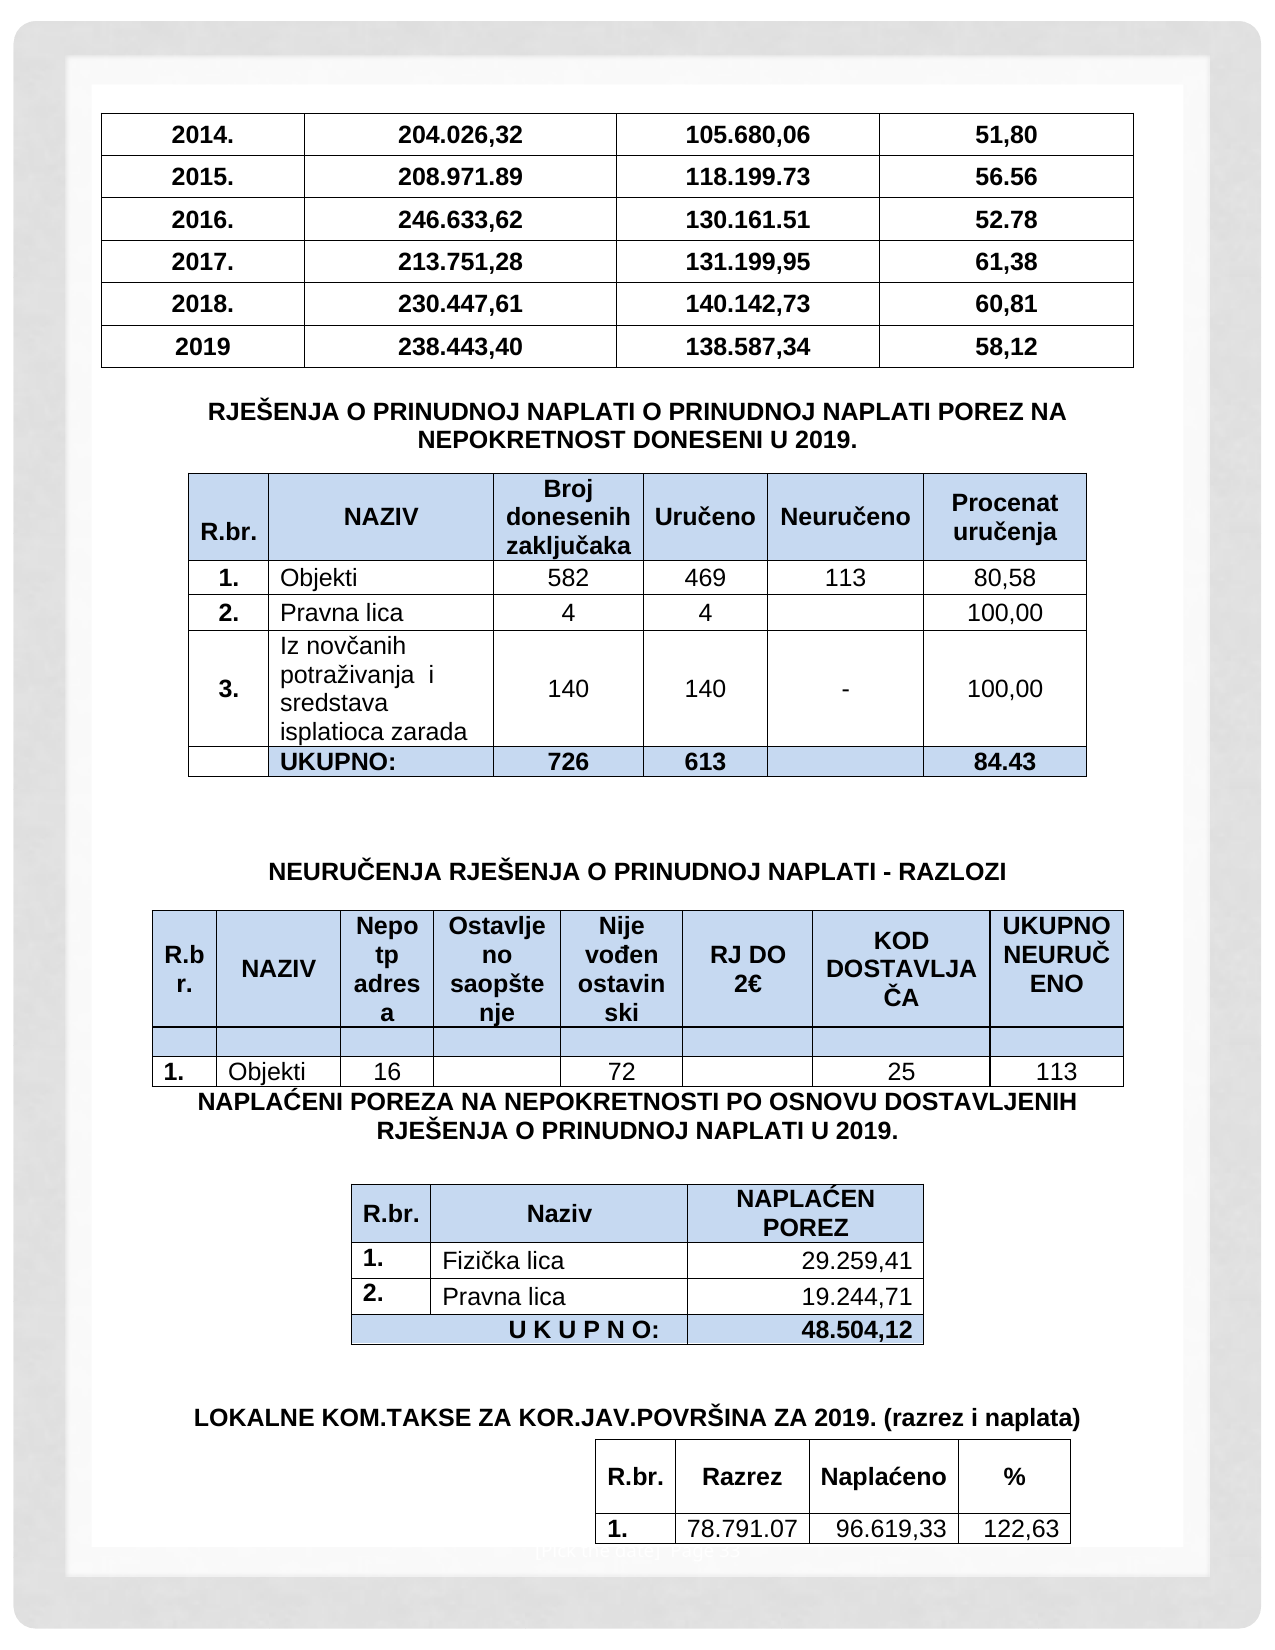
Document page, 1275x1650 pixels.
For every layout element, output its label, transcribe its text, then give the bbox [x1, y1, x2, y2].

table_cell 1. [352, 1243, 430, 1277]
table_cell 60,81 [880, 283, 1133, 324]
table_cell Iz novčanih potraživanja i sredstava isplatioca zarada [269, 631, 493, 746]
table_cell 105.680,06 [617, 114, 879, 155]
table_header RJ DO 2€ [683, 911, 812, 1026]
table_header Procenat uručenja [924, 474, 1086, 560]
table_cell [683, 1057, 812, 1086]
table_cell 238.443,40 [305, 326, 616, 367]
table_cell 48.504,12 [688, 1315, 923, 1343]
table_cell 140.142,73 [617, 283, 879, 324]
table_cell 2015. [102, 156, 304, 197]
table_header NAZIV [217, 911, 340, 1026]
text NEURUČENJA RJEŠENJA O PRINUDNOJ NAPLATI - RAZLOZI [112, 857, 1162, 885]
table_header Neuručeno [768, 474, 923, 560]
table_header Nepotp adresa [341, 911, 433, 1026]
table_cell UKUPNO: [269, 747, 493, 776]
table_cell [683, 1028, 812, 1056]
table_header R.br. [596, 1440, 675, 1513]
table_cell 122,63 [959, 1514, 1070, 1542]
table_cell 78.791.07 [676, 1514, 809, 1542]
table_cell 29.259,41 [688, 1243, 923, 1277]
table_cell [153, 1028, 216, 1056]
table_cell 613 [644, 747, 767, 776]
table_cell 140 [644, 631, 767, 746]
table_header Broj donesenih zaključaka [494, 474, 643, 560]
table_cell [434, 1028, 560, 1056]
table_header UKUPNO NEURUČENO [991, 911, 1123, 1026]
table_cell 130.161.51 [617, 198, 879, 240]
table_cell 2018. [102, 283, 304, 324]
text NAPLAĆENI POREZA NA NEPOKRETNOSTI PO OSNOVU DOSTAVLJENIH [112, 943, 1162, 1116]
table_header Naziv [431, 1185, 687, 1242]
table_cell 84.43 [924, 747, 1086, 776]
table_header R.br. [153, 911, 216, 1026]
table_cell 3. [189, 631, 268, 746]
table_cell 100,00 [924, 595, 1086, 630]
table_cell [768, 595, 923, 630]
table_cell [813, 1028, 989, 1056]
table_header R.br. [189, 474, 268, 560]
table_cell 25 [813, 1057, 989, 1086]
table_cell 208.971.89 [305, 156, 616, 197]
text RJEŠENJA O PRINUDNOJ NAPLATI U 2019. [112, 1116, 1162, 1144]
table_header Naplaćeno [810, 1440, 958, 1513]
table_cell Pravna lica [269, 595, 493, 630]
table_cell 96.619,33 [810, 1514, 958, 1542]
table_cell [217, 1028, 340, 1056]
table_header KOD DOSTAVLJAČA [813, 911, 989, 1026]
table_header NAPLAĆEN POREZ [688, 1185, 923, 1242]
table_cell 113 [991, 1057, 1123, 1086]
table_header Nije vođen ostavinski [561, 911, 682, 1026]
table_cell 80,58 [924, 561, 1086, 594]
table_cell 1. [189, 561, 268, 594]
table_cell 118.199.73 [617, 156, 879, 197]
table_header % [959, 1440, 1070, 1513]
table_cell 2. [189, 595, 268, 630]
table_cell 19.244,71 [688, 1279, 923, 1314]
table_cell 113 [768, 561, 923, 594]
table_cell 213.751,28 [305, 241, 616, 282]
table_cell 204.026,32 [305, 114, 616, 155]
table_cell 52.78 [880, 198, 1133, 240]
table_cell 51,80 [880, 114, 1133, 155]
table_cell 2014. [102, 114, 304, 155]
table_cell 72 [561, 1057, 682, 1086]
table_cell 1. [596, 1514, 675, 1542]
table_cell Pravna lica [431, 1279, 687, 1314]
table_cell 56.56 [880, 156, 1133, 197]
table_cell [768, 747, 923, 776]
table_cell [189, 747, 268, 776]
table_cell 4 [494, 595, 643, 630]
table_cell [561, 1028, 682, 1056]
table_cell 1. [153, 1057, 216, 1086]
table_cell 469 [644, 561, 767, 594]
table_cell 4 [644, 595, 767, 630]
table_cell Fizička lica [431, 1243, 687, 1277]
text LOKALNE KOM.TAKSE ZA KOR.JAV.POVRŠINA ZA 2019. (razrez i naplata) [112, 1403, 1162, 1432]
table_cell 230.447,61 [305, 283, 616, 324]
table_cell 131.199,95 [617, 241, 879, 282]
table_cell 140 [494, 631, 643, 746]
table_cell Objekti [269, 561, 493, 594]
table_cell 726 [494, 747, 643, 776]
table_header Ostavljeno saopštenje [434, 911, 560, 1026]
table_cell 582 [494, 561, 643, 594]
table_cell U K U P N O: [352, 1315, 687, 1343]
table_cell 2019 [102, 326, 304, 367]
table_cell [341, 1028, 433, 1056]
table_cell 2017. [102, 241, 304, 282]
table_cell 138.587,34 [617, 326, 879, 367]
table_cell 2016. [102, 198, 304, 240]
table_header Razrez [676, 1440, 809, 1513]
table_cell [434, 1057, 560, 1086]
table_cell [991, 1028, 1123, 1056]
table_header NAZIV [269, 474, 493, 560]
table_cell 2. [352, 1279, 430, 1314]
table_cell 16 [341, 1057, 433, 1086]
table_cell Objekti [217, 1057, 340, 1086]
table_header Uručeno [644, 474, 767, 560]
table_cell - [768, 631, 923, 746]
table_cell 100,00 [924, 631, 1086, 746]
table_cell 58,12 [880, 326, 1133, 367]
table_cell 246.633,62 [305, 198, 616, 240]
table_header R.br. [352, 1185, 430, 1242]
table_cell 61,38 [880, 241, 1133, 282]
text RJEŠENJA O PRINUDNOJ NAPLATI O PRINUDNOJ NAPLATI POREZ NA NEPOKRETNOST DONESENI U 2019. [112, 397, 1162, 454]
